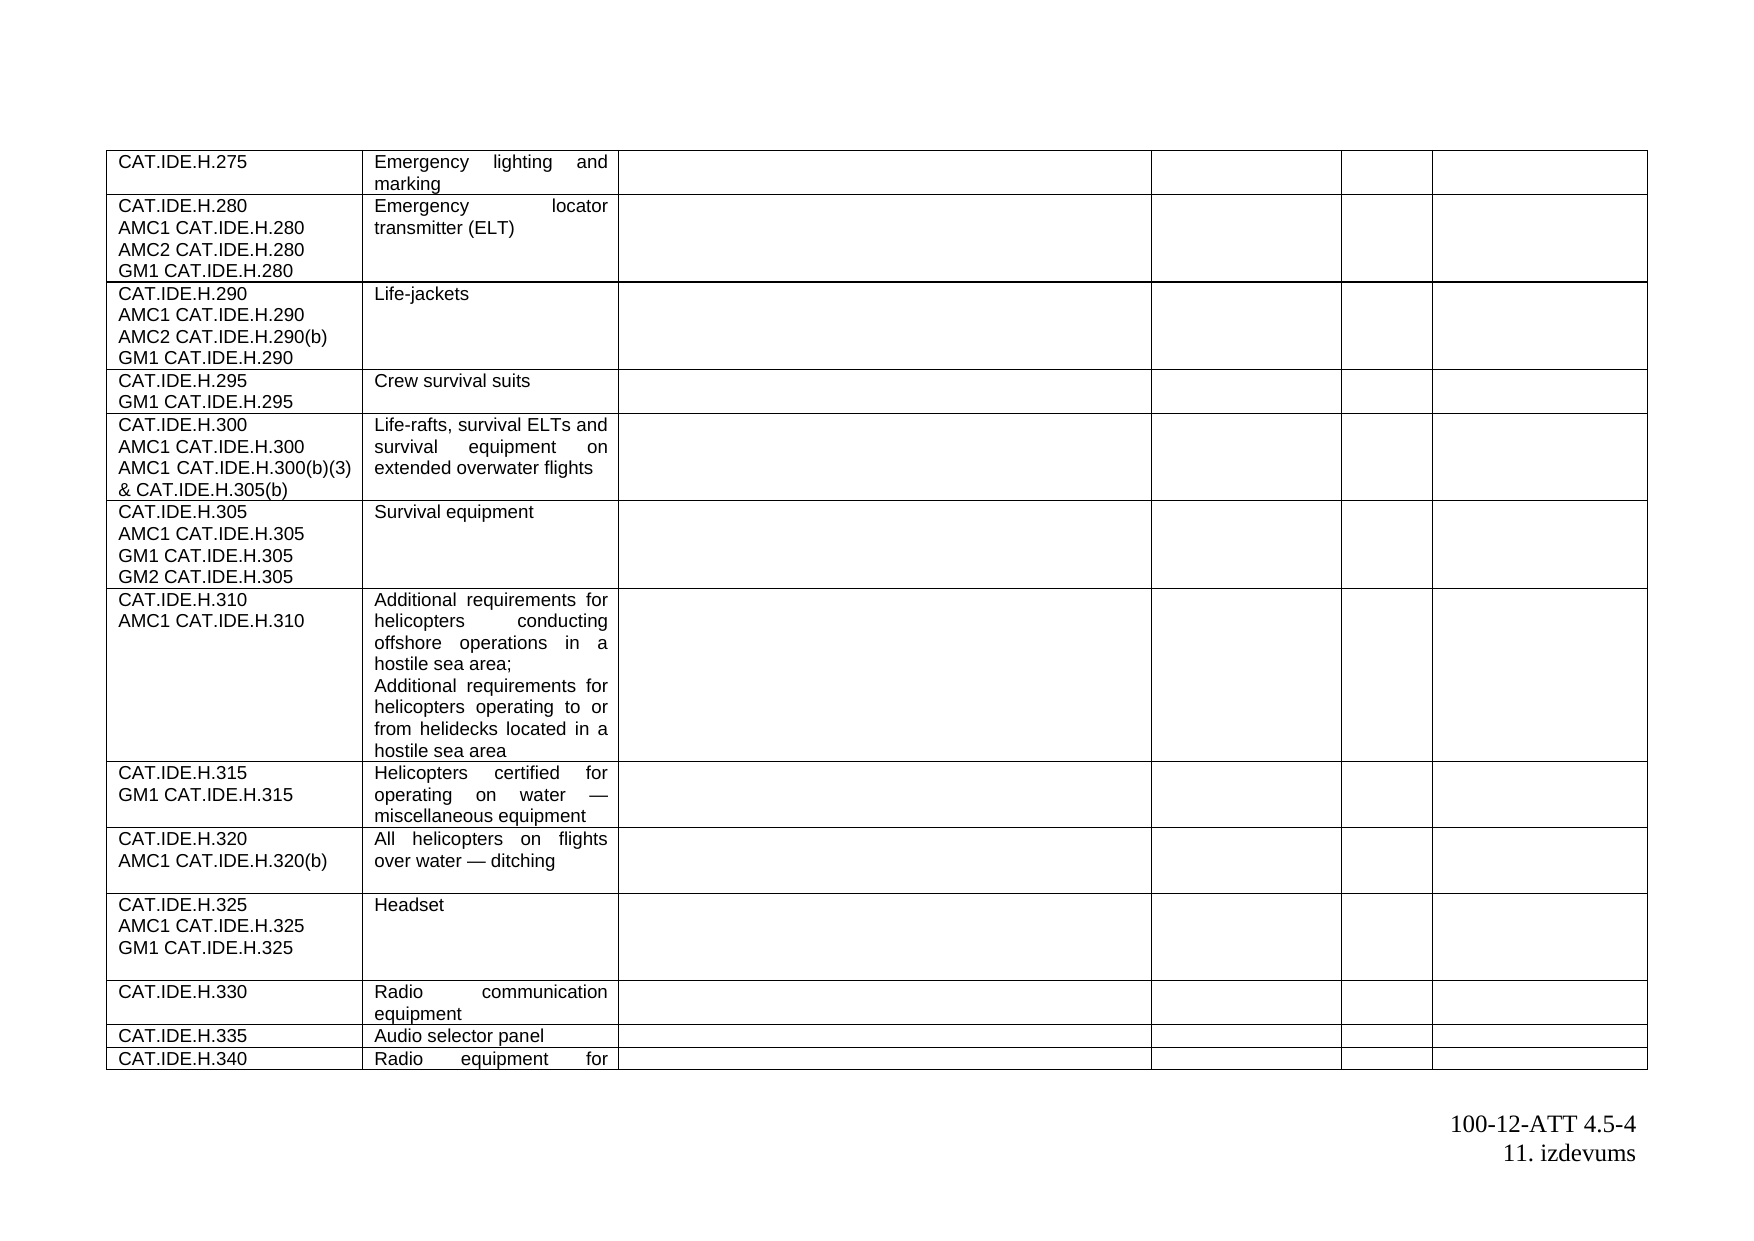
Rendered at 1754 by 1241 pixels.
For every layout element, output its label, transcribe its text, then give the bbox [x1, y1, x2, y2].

table_cell [1342, 589, 1432, 761]
table_cell [1342, 828, 1432, 892]
table_cell [619, 762, 1151, 827]
table_cell [1342, 370, 1432, 413]
table_cell [1152, 195, 1341, 281]
table_cell All helicopters on flights over water — ditching [363, 828, 618, 892]
table_cell Audio selector panel [363, 1025, 618, 1047]
table_cell Emergency locator transmitter (ELT) [363, 195, 618, 281]
table_cell [1433, 151, 1647, 194]
table_cell [619, 501, 1151, 587]
table_cell CAT.IDE.H.330 [107, 981, 362, 1024]
table_cell [619, 1048, 1151, 1069]
table_cell [619, 370, 1151, 413]
table_cell [619, 151, 1151, 194]
table_cell Crew survival suits [363, 370, 618, 413]
table_cell [1433, 762, 1647, 827]
table_cell CAT.IDE.H.300 AMC1 CAT.IDE.H.300 AMC1 CAT.IDE.H.300(b)(3) & CAT.IDE.H.305(b) [107, 414, 362, 500]
table_cell [619, 195, 1151, 281]
table_cell [1152, 828, 1341, 892]
table_cell [1433, 283, 1647, 369]
table_cell [1152, 1048, 1341, 1069]
table_cell [1433, 370, 1647, 413]
table_cell [619, 1025, 1151, 1047]
table_cell Life-rafts, survival ELTs and survival equipment on extended overwater flights [363, 414, 618, 500]
table_cell [619, 981, 1151, 1024]
table_cell CAT.IDE.H.305 AMC1 CAT.IDE.H.305 GM1 CAT.IDE.H.305 GM2 CAT.IDE.H.305 [107, 501, 362, 587]
table_cell [1152, 283, 1341, 369]
table_cell Life-jackets [363, 283, 618, 369]
table_cell CAT.IDE.H.290 AMC1 CAT.IDE.H.290 AMC2 CAT.IDE.H.290(b) GM1 CAT.IDE.H.290 [107, 283, 362, 369]
table_cell [1433, 501, 1647, 587]
table_cell [1342, 283, 1432, 369]
table_cell [1342, 981, 1432, 1024]
table_cell Emergency lighting and marking [363, 151, 618, 194]
table_cell CAT.IDE.H.295 GM1 CAT.IDE.H.295 [107, 370, 362, 413]
table_cell [1342, 762, 1432, 827]
table_cell [1342, 414, 1432, 500]
table_cell Survival equipment [363, 501, 618, 587]
table_cell [1152, 589, 1341, 761]
table_cell [619, 828, 1151, 892]
table_cell [1342, 195, 1432, 281]
table_cell [1342, 151, 1432, 194]
table_cell [1342, 1048, 1432, 1069]
table_cell CAT.IDE.H.275 [107, 151, 362, 194]
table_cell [363, 1048, 618, 1069]
table_cell Radio communication equipment [363, 981, 618, 1024]
table_cell [1433, 195, 1647, 281]
table_cell CAT.IDE.H.320 AMC1 CAT.IDE.H.320(b) [107, 828, 362, 892]
table_cell [1342, 501, 1432, 587]
table_cell [1433, 414, 1647, 500]
table_cell CAT.IDE.H.325 AMC1 CAT.IDE.H.325 GM1 CAT.IDE.H.325 [107, 894, 362, 980]
table_cell [1152, 501, 1341, 587]
table_cell [619, 589, 1151, 761]
table_cell [1433, 1025, 1647, 1047]
table_cell [1152, 370, 1341, 413]
table_cell [1433, 828, 1647, 892]
table_cell [619, 283, 1151, 369]
table_cell Headset [363, 894, 618, 980]
table_cell Helicopters certified for operating on water — miscellaneous equipment [363, 762, 618, 827]
table_cell CAT.IDE.H.280 AMC1 CAT.IDE.H.280 AMC2 CAT.IDE.H.280 GM1 CAT.IDE.H.280 [107, 195, 362, 281]
table_cell [1152, 151, 1341, 194]
table_cell [1152, 762, 1341, 827]
table_cell CAT.IDE.H.310 AMC1 CAT.IDE.H.310 [107, 589, 362, 761]
table_cell [1433, 894, 1647, 980]
table_cell [1152, 1025, 1341, 1047]
table_cell [1433, 1048, 1647, 1069]
table_cell Additional requirements for helicopters conducting offshore operations in a hostile sea area; Additional requirements for helicopters operating to or from helidecks located in a hostile sea area [363, 589, 618, 761]
table_cell CAT.IDE.H.315 GM1 CAT.IDE.H.315 [107, 762, 362, 827]
table_cell [1433, 981, 1647, 1024]
table_cell [1152, 894, 1341, 980]
table_cell CAT.IDE.H.335 [107, 1025, 362, 1047]
table_cell [1152, 414, 1341, 500]
table_cell [619, 414, 1151, 500]
table_cell CAT.IDE.H.340 [107, 1048, 362, 1069]
table_cell [1433, 589, 1647, 761]
table_cell [1342, 1025, 1432, 1047]
table_cell [1152, 981, 1341, 1024]
table_cell [1342, 894, 1432, 980]
table_cell [619, 894, 1151, 980]
